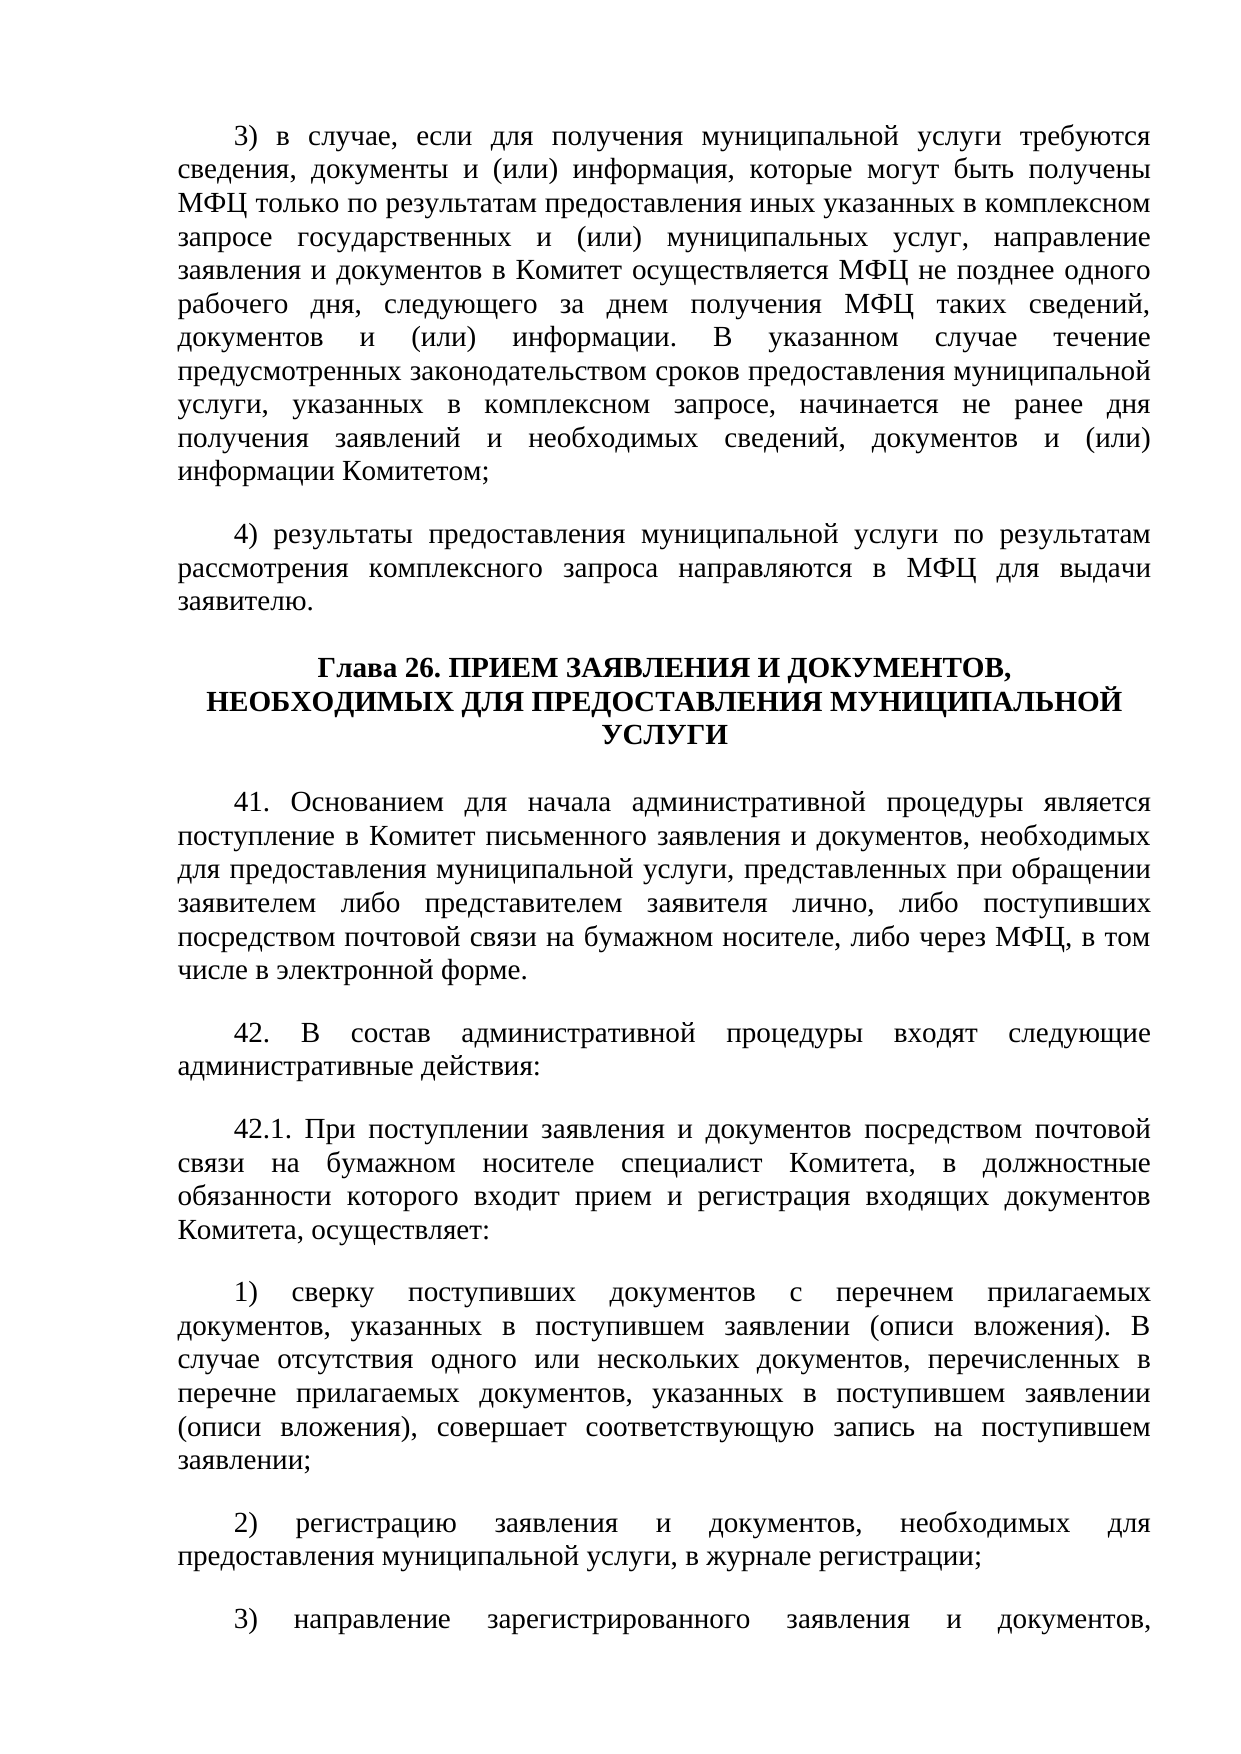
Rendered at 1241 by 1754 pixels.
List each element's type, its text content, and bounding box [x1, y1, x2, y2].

text 3) в случае, если для получения муниципальной услуги требуются сведения, документы и (или) информация, которые могут быть получены МФЦ только по результатам предоставления иных указанных в комплексном запросе государственных и (или) муниципальных услуг, направление заявления и документов в Комитет осуществляется МФЦ не позднее одного рабочего дня, следующего за днем получения МФЦ таких сведений, документов и (или) информации. В указанном случае течение предусмотренных законодательством сроков предоставления муниципальной услуги, указанных в комплексном запросе, начинается не ранее дня получения заявлений и необходимых сведений, документов и (или) информации Комитетом; [177, 118, 1152, 487]
text 42. В состав административной процедуры входят следующие административные действия: [177, 1015, 1152, 1082]
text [177, 1601, 1152, 1635]
title Глава 26. ПРИЕМ ЗАЯВЛЕНИЯ И ДОКУМЕНТОВ, [177, 650, 1152, 684]
text 2) регистрацию заявления и документов, необходимых для предоставления муниципальной услуги, в журнале регистрации; [177, 1505, 1152, 1572]
text 1) сверку поступивших документов с перечнем прилагаемых документов, указанных в поступившем заявлении (описи вложения). В случае отсутствия одного или нескольких документов, перечисленных в перечне прилагаемых документов, указанных в поступившем заявлении (описи вложения), совершает соответствующую запись на поступившем заявлении; [177, 1274, 1152, 1476]
text 42.1. При поступлении заявления и документов посредством почтовой связи на бумажном носителе специалист Комитета, в должностные обязанности которого входит прием и регистрация входящих документов Комитета, осуществляет: [177, 1111, 1152, 1245]
text 4) результаты предоставления муниципальной услуги по результатам рассмотрения комплексного запроса направляются в МФЦ для выдачи заявителю. [177, 516, 1152, 617]
text 41. Основанием для начала административной процедуры является поступление в Комитет письменного заявления и документов, необходимых для предоставления муниципальной услуги, представленных при обращении заявителем либо представителем заявителя лично, либо поступивших посредством почтовой связи на бумажном носителе, либо через МФЦ, в том числе в электронной форме. [177, 784, 1152, 986]
title НЕОБХОДИМЫХ ДЛЯ ПРЕДОСТАВЛЕНИЯ МУНИЦИПАЛЬНОЙ УСЛУГИ [177, 684, 1152, 751]
